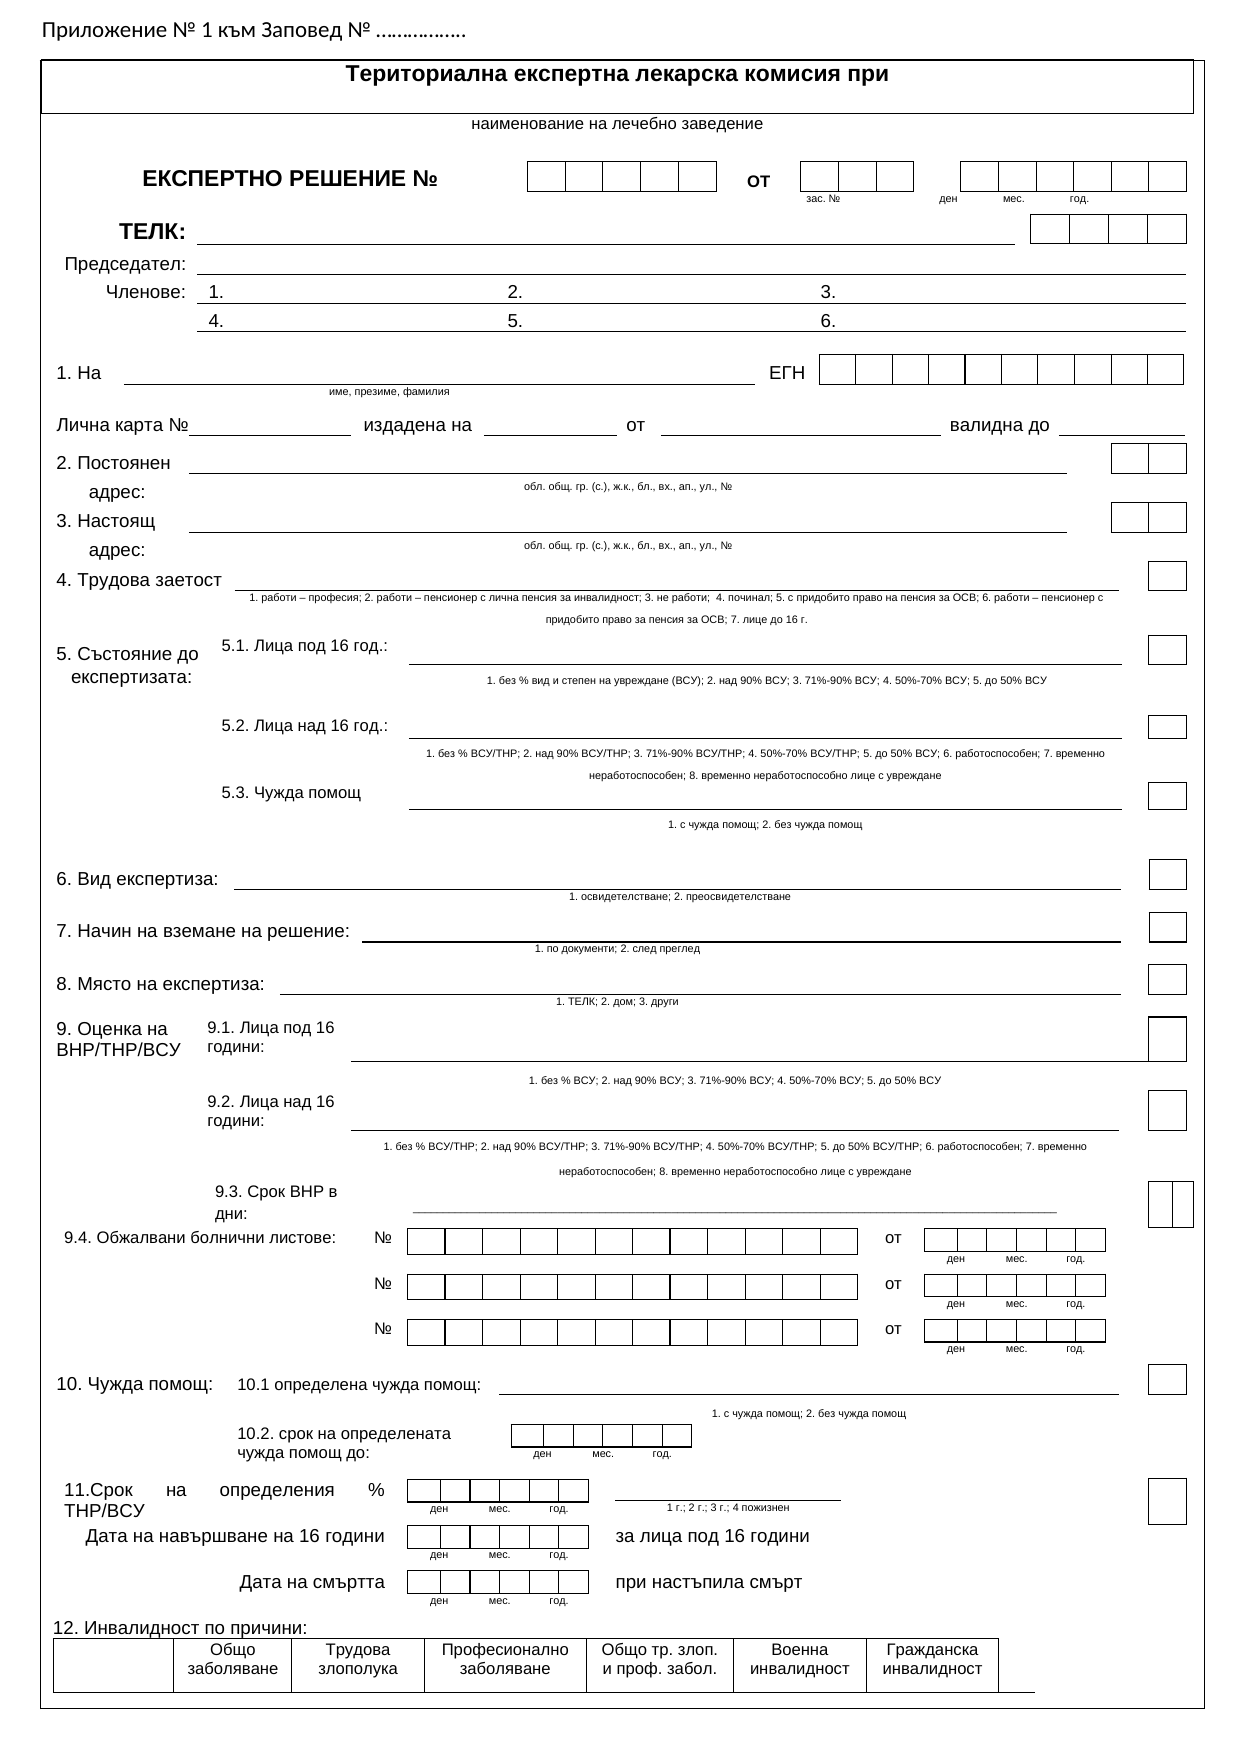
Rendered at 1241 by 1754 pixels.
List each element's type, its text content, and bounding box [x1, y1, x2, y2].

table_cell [41, 114, 1193, 1702]
table_header Териториална експертна лекарска комисия при [42, 61, 1193, 113]
